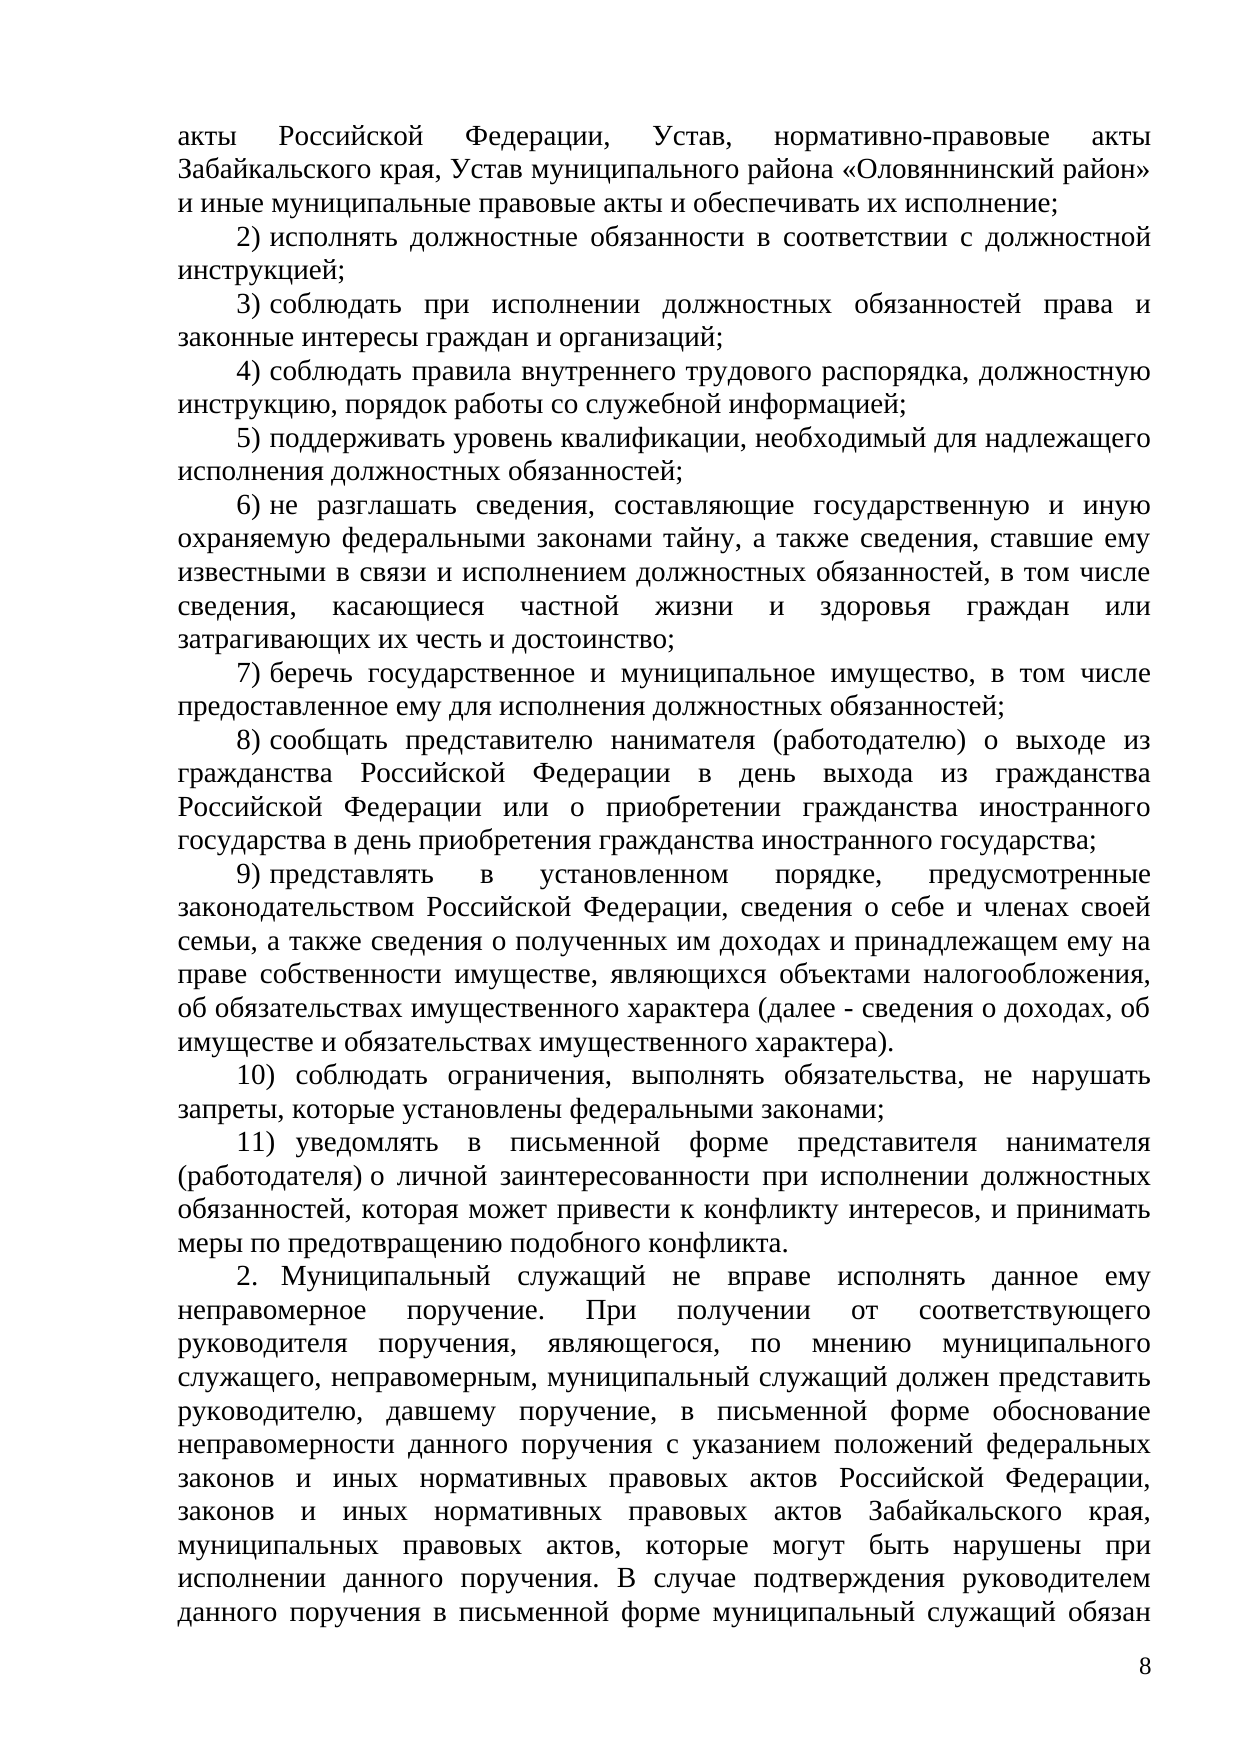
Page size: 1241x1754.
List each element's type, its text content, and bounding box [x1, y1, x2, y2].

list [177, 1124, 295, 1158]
list представлять в установленном порядке, предусмотренные законодательством Российской Федерации, сведения о себе и членах своей семьи, а также сведения о полученных им доходах и принадлежащем ему на праве собственности имуществе, являющихся объектами налогообложения, об обязательствах имущественного характера (далее - сведения о доходах, об имуществе и обязательствах имущественного характера). [177, 856, 1152, 1057]
list не разглашать сведения, составляющие государственную и иную охраняемую федеральными законами тайну, а также сведения, ставшие ему известными в связи и исполнением должностных обязанностей, в том числе сведения, касающиеся частной жизни и здоровья граждан или затрагивающих их честь и достоинство; [177, 487, 1152, 655]
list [177, 118, 1152, 219]
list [177, 1258, 1152, 1627]
list соблюдать при исполнении должностных обязанностей права и законные интересы граждан и организаций; [177, 286, 1152, 353]
list исполнять должностные обязанности в соответствии с должностной инструкцией; [177, 219, 1152, 286]
list поддерживать уровень квалификации, необходимый для надлежащего исполнения должностных обязанностей; [177, 420, 1152, 487]
list уведомлять в письменной форме представителя нанимателя (работодателя) о личной заинтересованности при исполнении должностных обязанностей, которая может привести к конфликту интересов, и принимать меры по предотвращению подобного конфликта. [177, 1158, 1152, 1258]
list беречь государственное и муниципальное имущество, в том числе предоставленное ему для исполнения должностных обязанностей; [177, 655, 1152, 722]
list соблюдать правила внутреннего трудового распорядка, должностную инструкцию, порядок работы со служебной информацией; [177, 353, 1152, 420]
list соблюдать ограничения, выполнять обязательства, не нарушать запреты, которые установлены федеральными законами; [177, 1057, 1152, 1124]
list сообщать представителю нанимателя (работодателю) о выходе из гражданства Российской Федерации в день выхода из гражданства Российской Федерации или о приобретении гражданства иностранного государства в день приобретения гражданства иностранного государства; [177, 722, 1152, 856]
